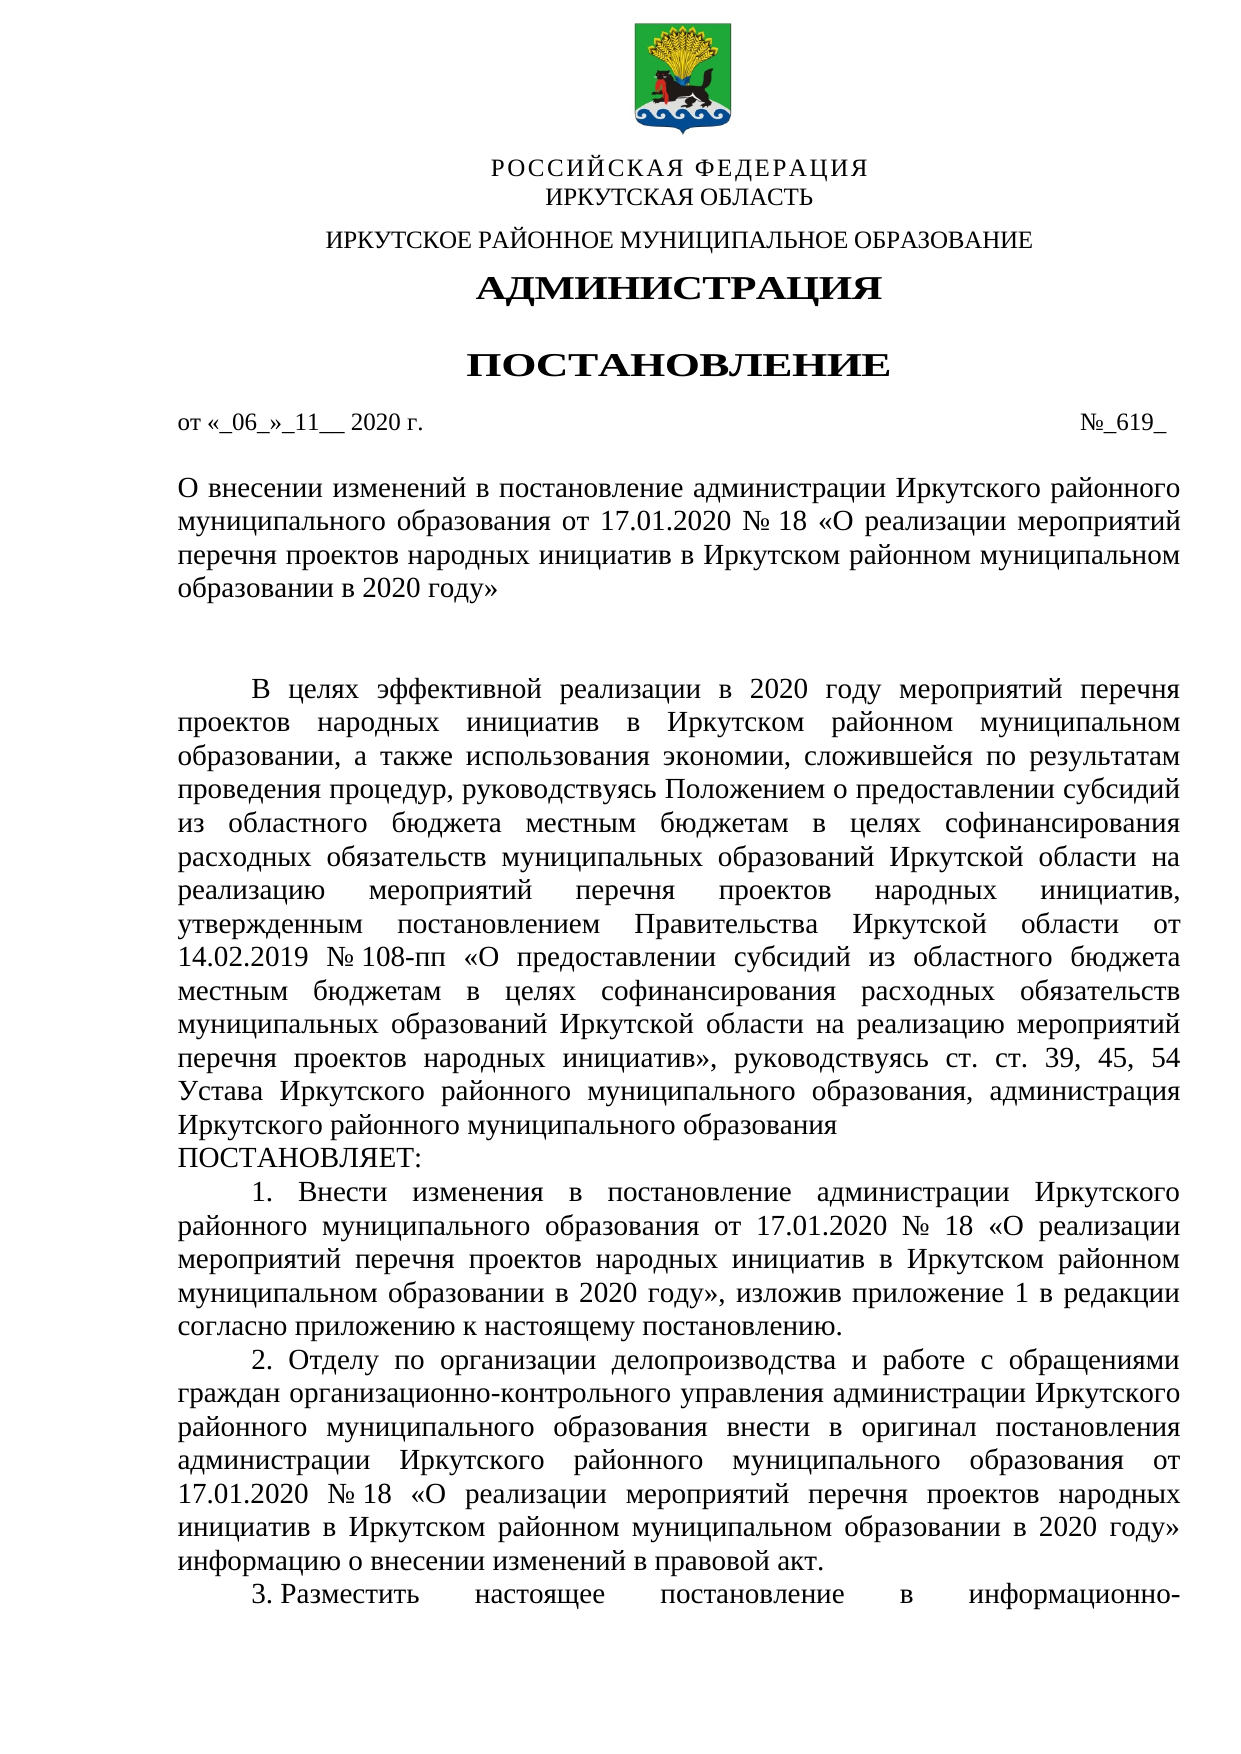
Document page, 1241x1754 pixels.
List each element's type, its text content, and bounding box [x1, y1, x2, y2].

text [177, 1577, 1181, 1610]
text ИРКУТСКАЯ ОБЛАСТЬ [177, 182, 1181, 211]
text О внесении изменений в постановление администрации Иркутского районного муниципального образования от 17.01.2020 № 18 «О реализации мероприятий перечня проектов народных инициатив в Иркутском районном муниципальном образовании в 2020 году» [177, 470, 1181, 604]
text ИРКУТСКОЕ РАЙОННОЕ МУНИЦИПАЛЬНОЕ ОБРАЗОВАНИЕ [177, 225, 1181, 254]
text ПОСТАНОВЛЯЕТ: [177, 1141, 1181, 1174]
text ПОСТАНОВЛЕНИЕ [177, 345, 1181, 383]
text 1. Внести изменения в постановление администрации Иркутского районного муниципального образования от 17.01.2020 № 18 «О реализации мероприятий перечня проектов народных инициатив в Иркутском районном муниципальном образовании в 2020 году», изложив приложение 1 в редакции согласно приложению к настоящему постановлению. [177, 1174, 1181, 1342]
text АДМИНИСТРАЦИЯ [177, 268, 1181, 307]
text от «_06_»_11__ 2020 г. №_619_ [177, 407, 1181, 436]
picture [629, 17, 736, 141]
text В целях эффективной реализации в 2020 году мероприятий перечня проектов народных инициатив в Иркутском районном муниципальном образовании, а также использования экономии, сложившейся по результатам проведения процедур, руководствуясь Положением о предоставлении субсидий из областного бюджета местным бюджетам в целях софинансирования расходных обязательств муниципальных образований Иркутской области на реализацию мероприятий перечня проектов народных инициатив, утвержденным постановлением Правительства Иркутской области от 14.02.2019 № 108-пп «О предоставлении субсидий из областного бюджета местным бюджетам в целях софинансирования расходных обязательств муниципальных образований Иркутской области на реализацию мероприятий перечня проектов народных инициатив», руководствуясь ст. ст. 39, 45, 54 Устава Иркутского районного муниципального образования, администрация Иркутского районного муниципального образования [177, 671, 1181, 1141]
text 2. Отделу по организации делопроизводства и работе с обращениями граждан организационно-контрольного управления администрации Иркутского районного муниципального образования внести в оригинал постановления администрации Иркутского районного муниципального образования от 17.01.2020 № 18 «О реализации мероприятий перечня проектов народных инициатив в Иркутском районном муниципальном образовании в 2020 году» информацию о внесении изменений в правовой акт. [177, 1342, 1181, 1577]
text РОССИЙСКАЯ ФЕДЕРАЦИЯ [177, 153, 1181, 182]
